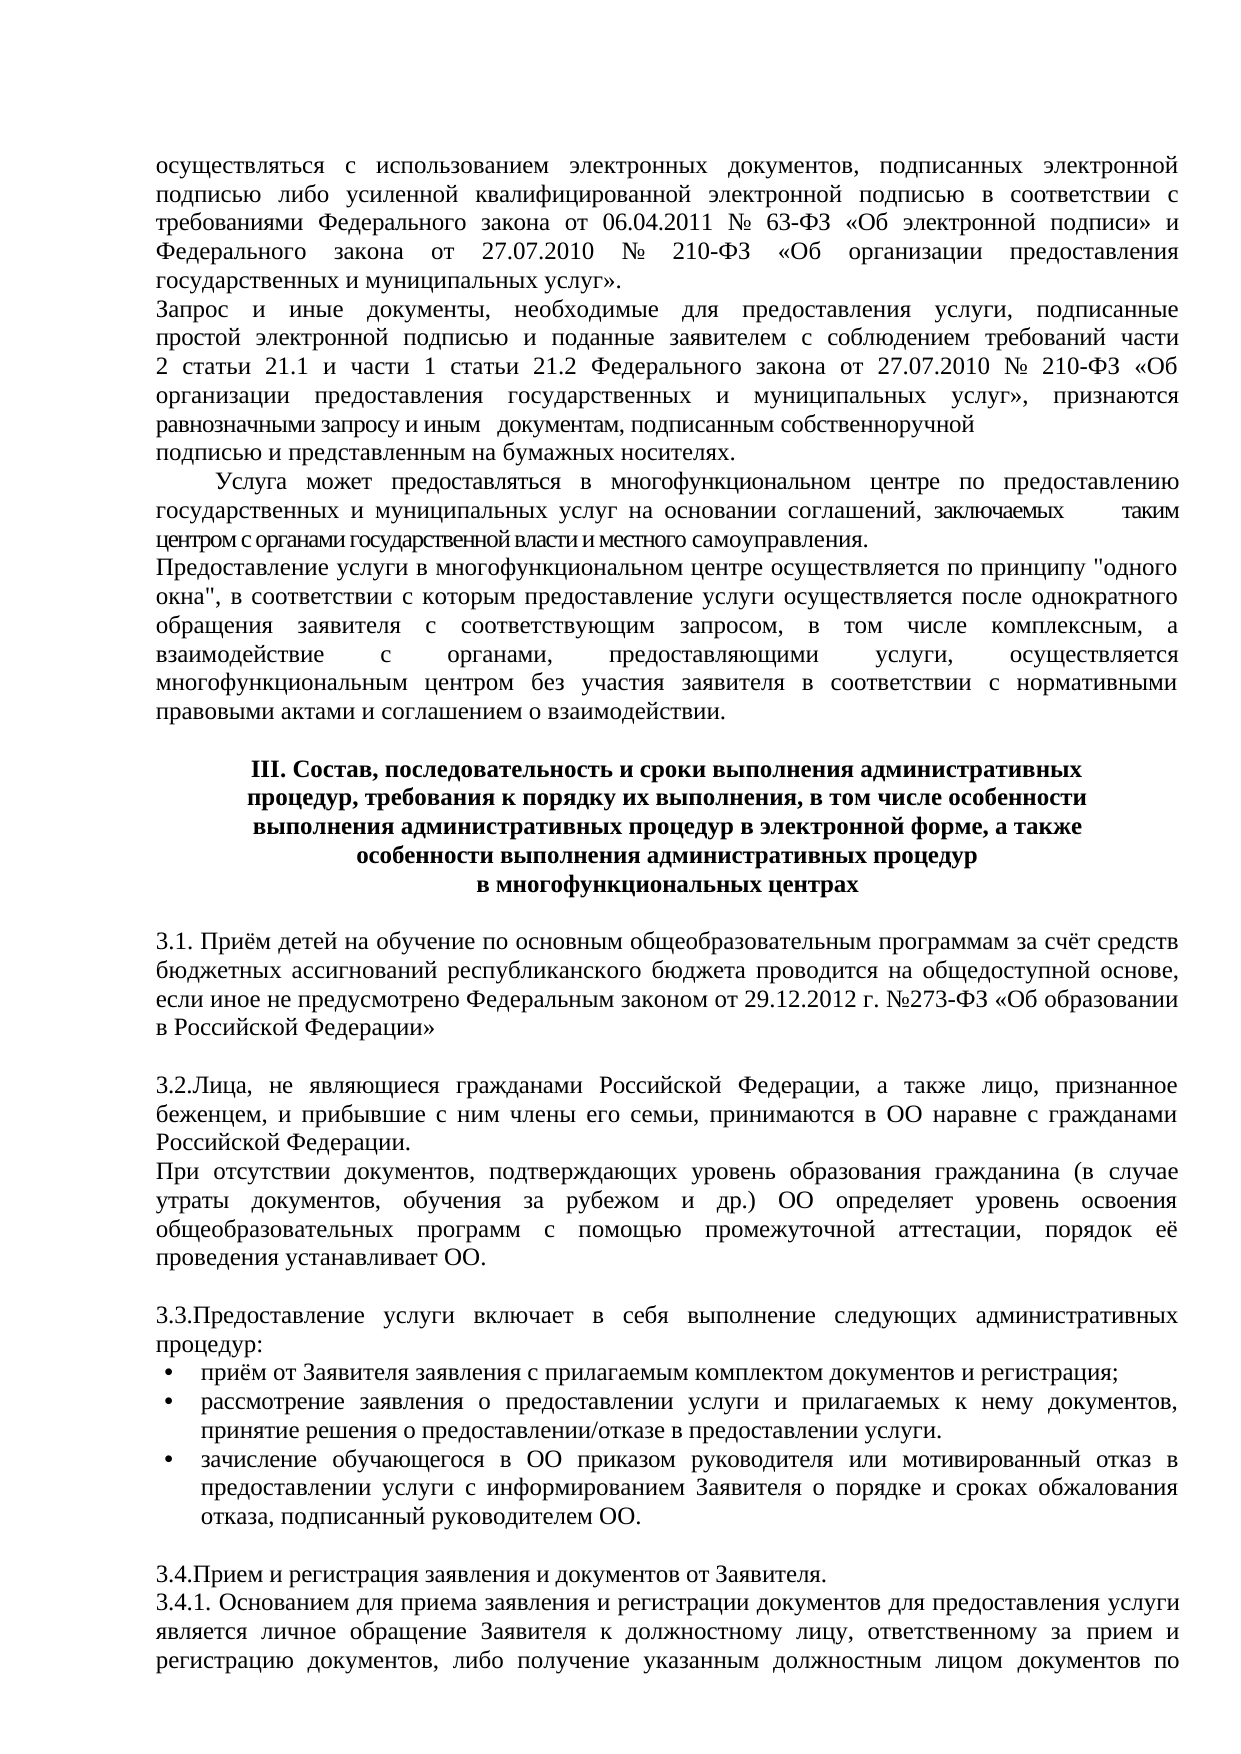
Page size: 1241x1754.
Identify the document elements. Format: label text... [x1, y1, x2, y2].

text Предоставление услуги в многофункциональном центре осуществляется по принципу "одного окна", в соответствии с которым предоставление услуги осуществляется после однократного обращения заявителя с соответствующим запросом, в том числе комплексным, а взаимодействие с органами, предоставляющими услуги, осуществляется многофункциональным центром без участия заявителя в соответствии с нормативными правовыми актами и соглашением о взаимодействии. [156, 552, 1179, 725]
list зачисление обучающегося в ОО приказом руководителя или мотивированный отказ в предоставлении услуги с информированием Заявителя о порядке и сроках обжалования отказа, подписанный руководителем ОО. [164, 1444, 1179, 1530]
text 3.4.Прием и регистрация заявления и документов от Заявителя. [156, 1559, 1180, 1587]
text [156, 150, 1179, 294]
list рассмотрение заявления о предоставлении услуги и прилагаемых к нему документов, принятие решения о предоставлении/отказе в предоставлении услуги. [164, 1386, 1178, 1444]
text процедур, требования к порядку их выполнения, в том числе особенности [156, 782, 1179, 811]
text выполнения административных процедур в электронной форме, а также [156, 811, 1180, 840]
text Услуга может предоставляться в многофункциональном центре по предоставлению государственных и муниципальных услуг на основании соглашений, заключаемых таким центром с органами государственной власти и местного самоуправления. [156, 466, 1180, 552]
text в многофункциональных центрах [156, 869, 1179, 897]
text 3.1. Приём детей на обучение по основным общеобразовательным программам за счёт средств бюджетных ассигнований республиканского бюджета проводится на общедоступной основе, если иное не предусмотрено Федеральным законом от 29.12.2012 г. №273-ФЗ «Об образовании в Российской Федерации» [156, 926, 1180, 1041]
text При отсутствии документов, подтверждающих уровень образования гражданина (в случае утраты документов, обучения за рубежом и др.) ОО определяет уровень освоения общеобразовательных программ с помощью промежуточной аттестации, порядок её проведения устанавливает ОО. [156, 1156, 1178, 1271]
text подписью и представленным на бумажных носителях. [156, 437, 1180, 466]
text 3.3.Предоставление услуги включает в себя выполнение следующих административных процедур: [156, 1300, 1179, 1357]
text 3.2.Лица, не являющиеся гражданами Российской Федерации, а также лицо, признанное беженцем, и прибывшие с ним члены его семьи, принимаются в ОО наравне с гражданами Российской Федерации. [156, 1070, 1178, 1156]
text Запрос и иные документы, необходимые для предоставления услуги, подписанные простой электронной подписью и поданные заявителем с соблюдением требований части 2 статьи 21.1 и части 1 статьи 21.2 Федерального закона от 27.07.2010 № 210-ФЗ «Об организации предоставления государственных и муниципальных услуг», признаются равнозначными запросу и иным документам, подписанным собственноручной [156, 294, 1180, 437]
list приём от Заявителя заявления с прилагаемым комплектом документов и регистрация; [164, 1357, 1180, 1386]
text III. Состав, последовательность и сроки выполнения административных [156, 754, 1177, 782]
text особенности выполнения административных процедур [156, 840, 1178, 869]
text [156, 1587, 1180, 1674]
